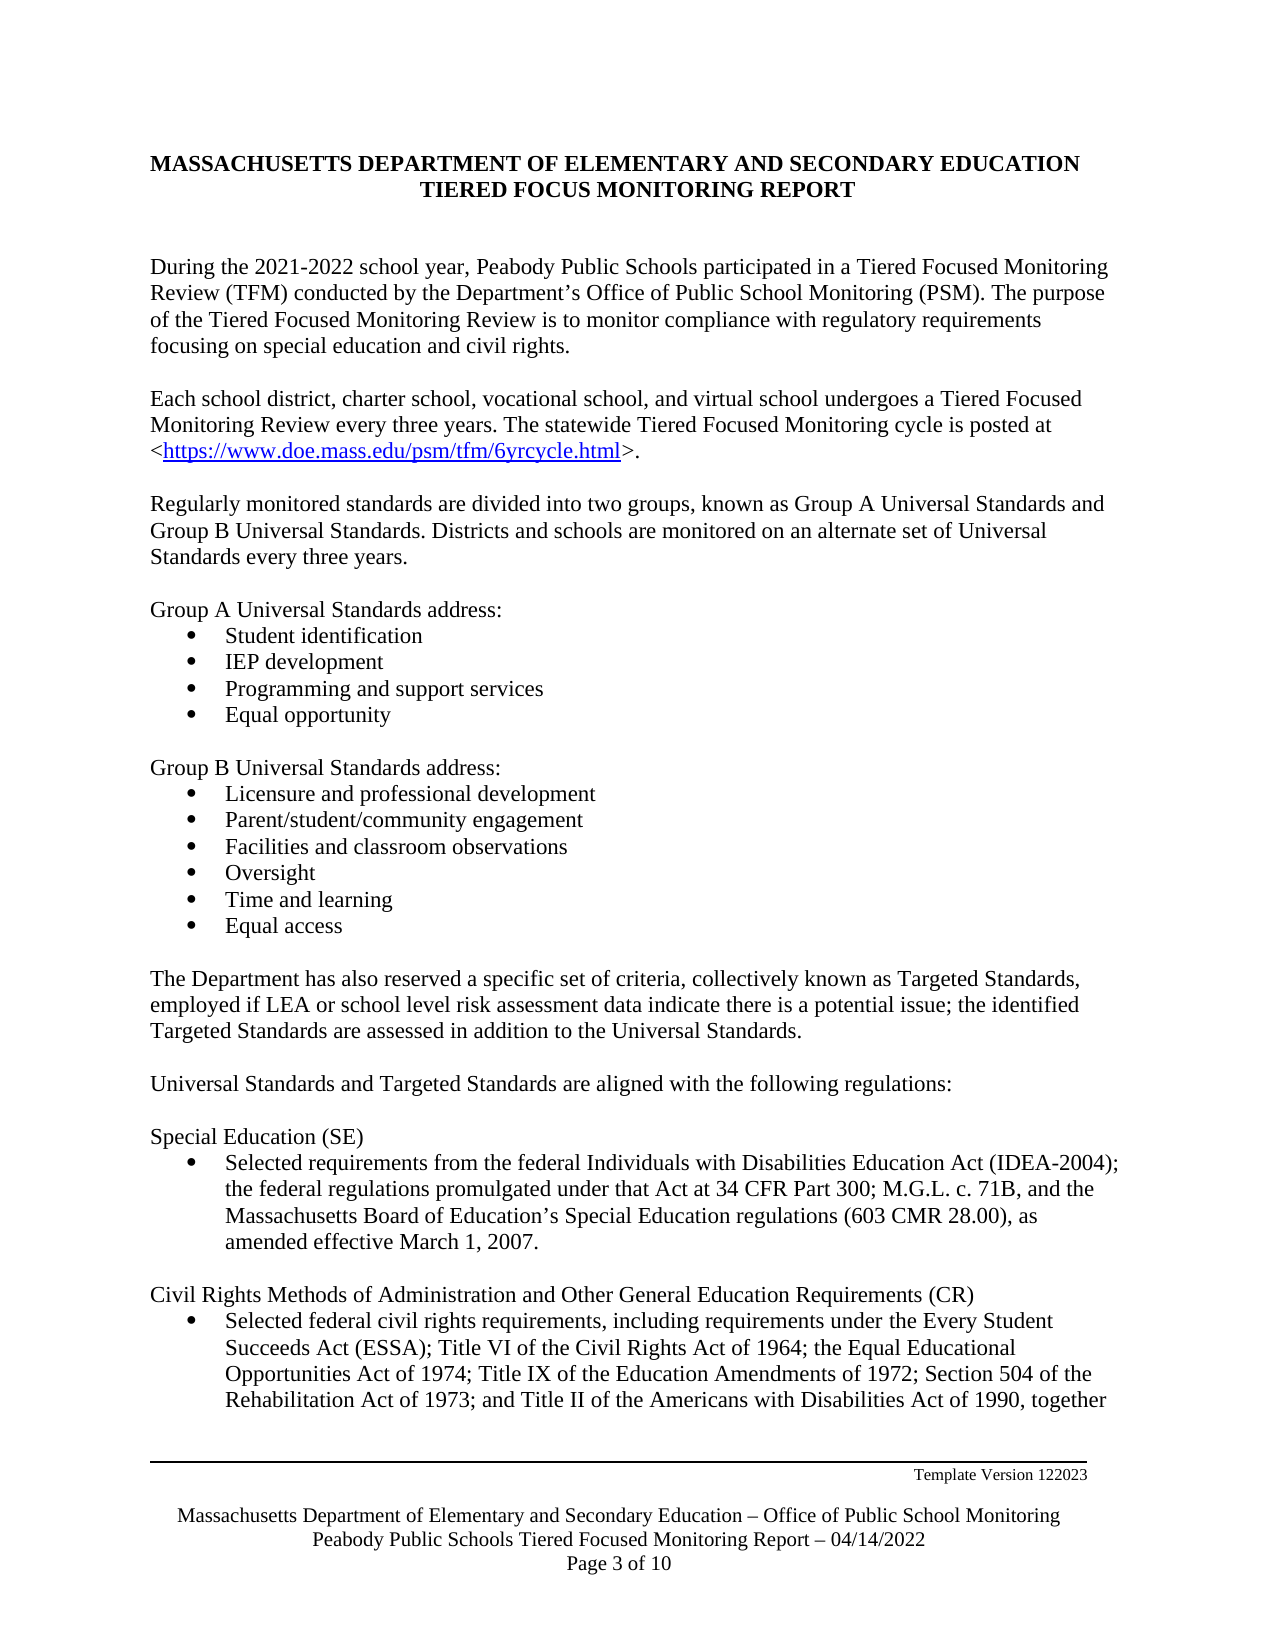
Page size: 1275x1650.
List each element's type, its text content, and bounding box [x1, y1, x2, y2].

list IEP development [187, 648, 1125, 675]
list Selected requirements from the federal Individuals with Disabilities Education Act (IDEA-2004); the federal regulations promulgated under that Act at 34 CFR Part 300; M.G.L. c. 71B, and the Massachusetts Board of Education’s Special Education regulations (603 CMR 28.00), as amended effective March 1, 2007. [187, 1149, 1125, 1254]
list Equal opportunity [187, 701, 1125, 727]
text Civil Rights Methods of Administration and Other General Education Requirements (CR) [150, 1281, 1125, 1307]
text Special Education (SE) [150, 1123, 1125, 1149]
text Group A Universal Standards address: [150, 596, 1125, 622]
list Parent/student/community engagement [187, 807, 1125, 833]
text The Department has also reserved a specific set of criteria, collectively known as Targeted Standards, employed if LEA or school level risk assessment data indicate there is a potential issue; the identified Targeted Standards are assessed in addition to the Universal Standards. [150, 965, 1125, 1044]
text Universal Standards and Targeted Standards are aligned with the following regulations: [150, 1070, 1125, 1096]
list Oversight [187, 859, 1125, 886]
list Time and learning [187, 886, 1125, 912]
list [187, 1307, 1125, 1413]
text Group B Universal Standards address: [150, 754, 1125, 780]
text Regularly monitored standards are divided into two groups, known as Group A Universal Standards and Group B Universal Standards. Districts and schools are monitored on an alternate set of Universal Standards every three years. [150, 490, 1125, 569]
list Licensure and professional development [187, 780, 1125, 807]
text TIERED FOCUS MONITORING REPORT [150, 176, 1125, 203]
list Equal access [187, 912, 1125, 938]
list Student identification [187, 622, 1125, 648]
text MASSACHUSETTS DEPARTMENT OF ELEMENTARY AND SECONDARY EDUCATION [150, 150, 1125, 176]
list Programming and support services [187, 675, 1125, 701]
text During the 2021-2022 school year, Peabody Public Schools participated in a Tiered Focused Monitoring Review (TFM) conducted by the Department’s Office of Public School Monitoring (PSM). The purpose of the Tiered Focused Monitoring Review is to monitor compliance with regulatory requirements focusing on special education and civil rights. [150, 253, 1125, 358]
list Facilities and classroom observations [187, 833, 1125, 859]
text Each school district, charter school, vocational school, and virtual school undergoes a Tiered Focused Monitoring Review every three years. The statewide Tiered Focused Monitoring cycle is posted at <https://www.doe.mass.edu/psm/tfm/6yrcycle.html>. [150, 385, 1125, 464]
